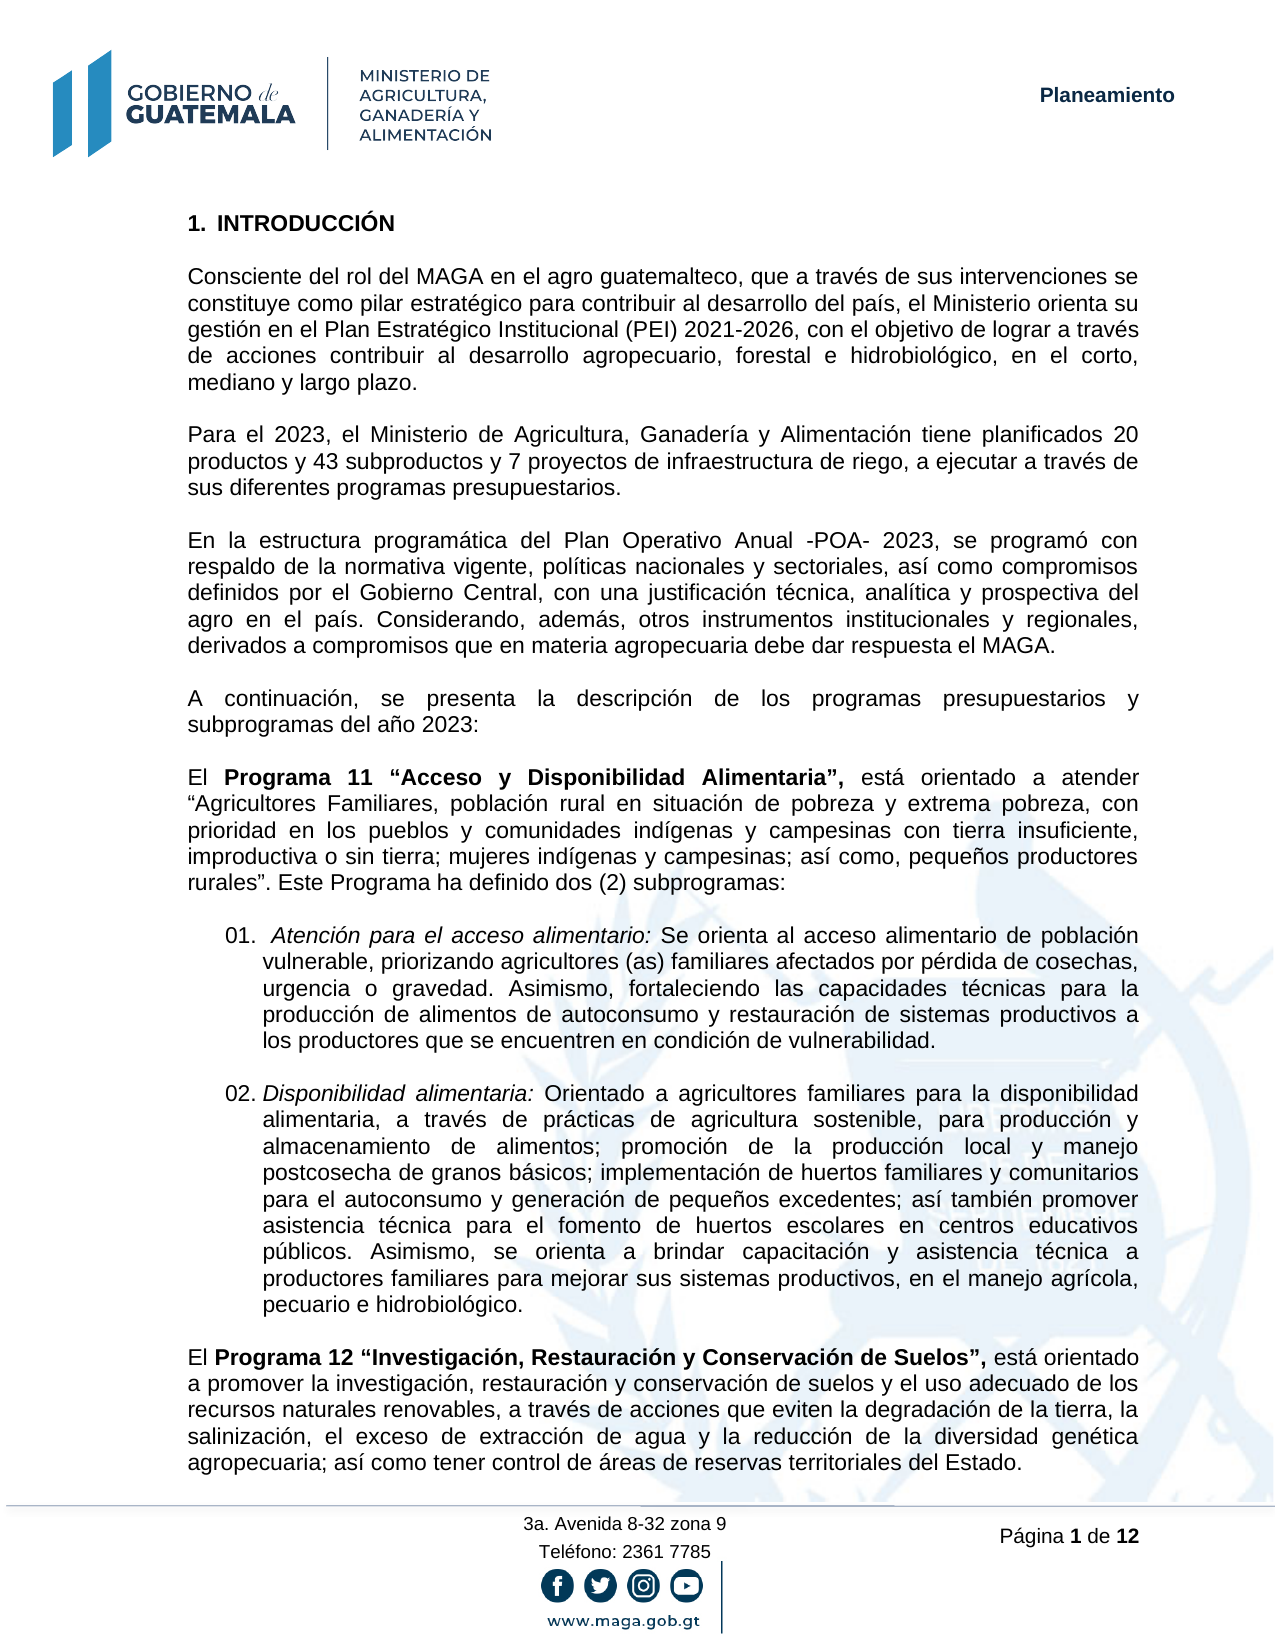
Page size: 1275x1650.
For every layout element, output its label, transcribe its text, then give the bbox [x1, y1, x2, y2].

text Consciente del rol del MAGA en el agro guatemalteco, que a través de sus intervenciones se constituye como pilar estratégico para contribuir al desarrollo del país, el Ministerio orienta su gestión en el Plan Estratégico Institucional (PEI) 2021-2026, con el objetivo de lograr a través de acciones contribuir al desarrollo agropecuario, forestal e hidrobiológico, en el corto, mediano y largo plazo. [187, 263, 1139, 395]
picture [4, 0, 592, 208]
list INTRODUCCIÓN [187, 210, 1139, 237]
text El Programa 12 “Investigación, Restauración y Conservación de Suelos”, está orientado a promover la investigación, restauración y conservación de suelos y el uso adecuado de los recursos naturales renovables, a través de acciones que eviten la degradación de la tierra, la salinización, el exceso de extracción de agua y la reducción de la diversidad genética agropecuaria; así como tener control de áreas de reservas territoriales del Estado. [187, 1344, 1139, 1475]
text A continuación, se presenta la descripción de los programas presupuestarios y subprogramas del año 2023: [187, 685, 1139, 737]
picture [475, 764, 1274, 1502]
picture [518, 1546, 747, 1649]
text En la estructura programática del Plan Operativo Anual -POA- 2023, se programó con respaldo de la normativa vigente, políticas nacionales y sectoriales, así como compromisos definidos por el Gobierno Central, con una justificación técnica, analítica y prospectiva del agro en el país. Considerando, además, otros instrumentos institucionales y regionales, derivados a compromisos que en materia agropecuaria debe dar respuesta el MAGA. [187, 527, 1139, 658]
text El Programa 11 “Acceso y Disponibilidad Alimentaria”, está orientado a atender “Agricultores Familiares, población rural en situación de pobreza y extrema pobreza, con prioridad en los pueblos y comunidades indígenas y campesinas con tierra insuficiente, improductiva o sin tierra; mujeres indígenas y campesinas; así como, pequeños productores rurales”. Este Programa ha definido dos (2) subprogramas: [187, 764, 1139, 896]
text Para el 2023, el Ministerio de Agricultura, Ganadería y Alimentación tiene planificados 20 productos y 43 subproductos y 7 proyectos de infraestructura de riego, a ejecutar a través de sus diferentes programas presupuestarios. [187, 421, 1139, 500]
list Atención para el acceso alimentario: Se orienta al acceso alimentario de población vulnerable, priorizando agricultores (as) familiares afectados por pérdida de cosechas, urgencia o gravedad. Asimismo, fortaleciendo las capacidades técnicas para la producción de alimentos de autoconsumo y restauración de sistemas productivos a los productores que se encuentren en condición de vulnerabilidad. [225, 922, 1139, 1054]
list Disponibilidad alimentaria: Orientado a agricultores familiares para la disponibilidad alimentaria, a través de prácticas de agricultura sostenible, para producción y almacenamiento de alimentos; promoción de la producción local y manejo postcosecha de granos básicos; implementación de huertos familiares y comunitarios para el autoconsumo y generación de pequeños excedentes; así también promover asistencia técnica para el fomento de huertos escolares en centros educativos públicos. Asimismo, se orienta a brindar capacitación y asistencia técnica a productores familiares para mejorar sus sistemas productivos, en el manejo agrícola, pecuario e hidrobiológico. [225, 1080, 1139, 1317]
